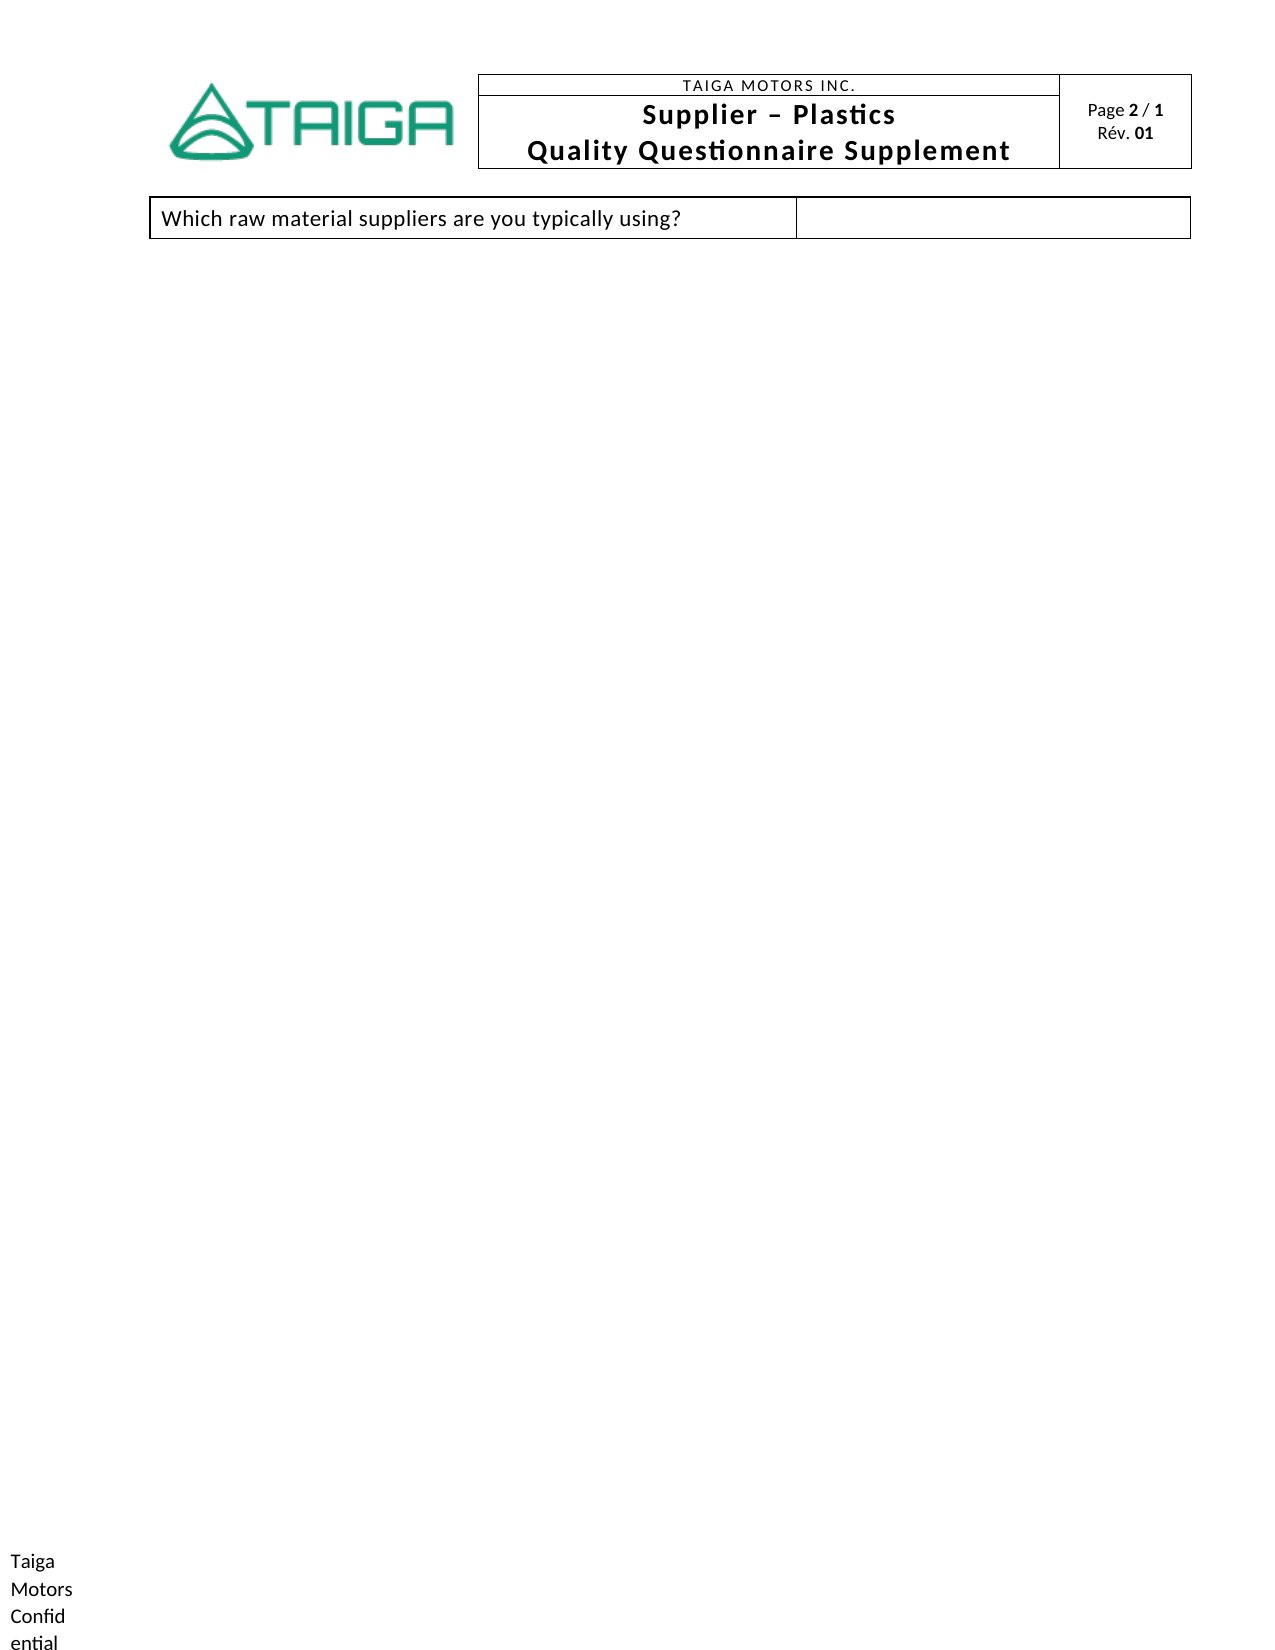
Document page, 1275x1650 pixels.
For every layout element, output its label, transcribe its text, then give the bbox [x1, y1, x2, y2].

picture [157, 78, 463, 164]
table_cell [797, 198, 1190, 238]
table_cell Which raw material suppliers are you typically using? [151, 198, 796, 238]
